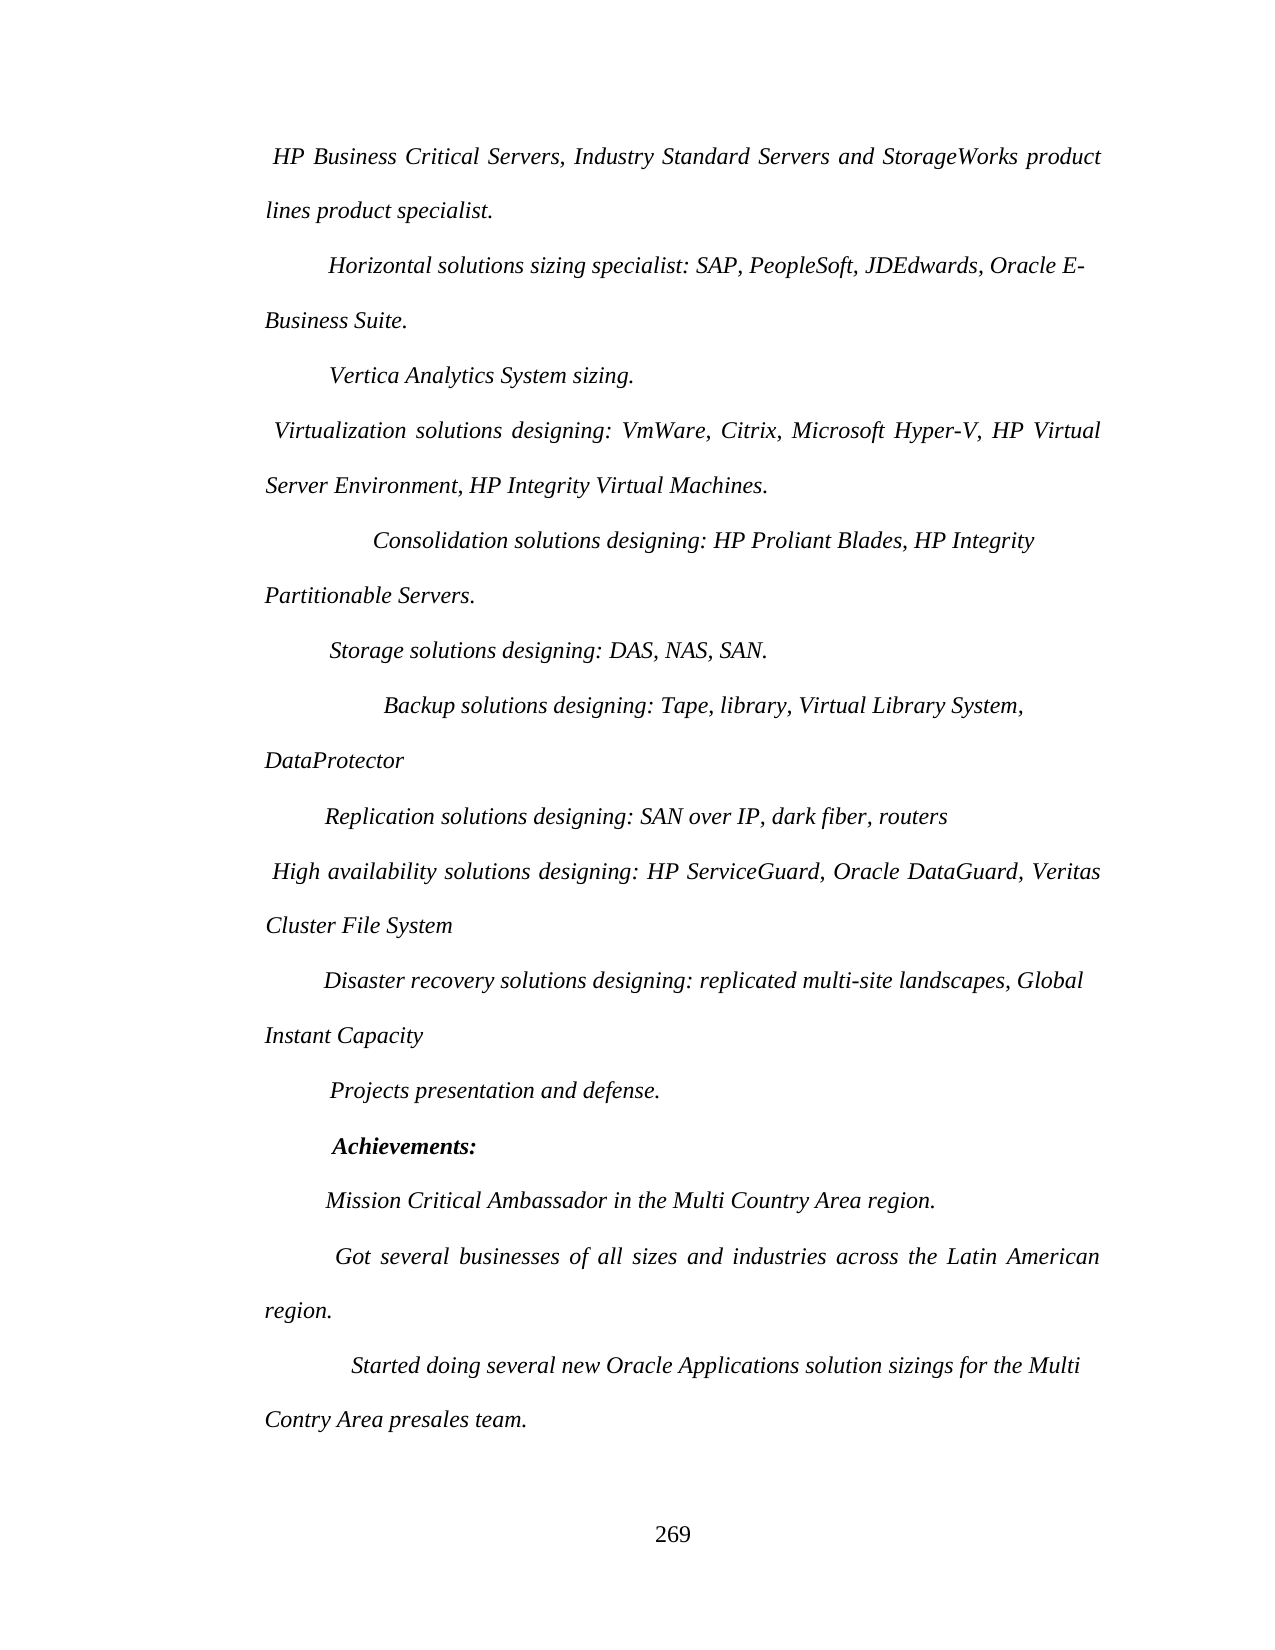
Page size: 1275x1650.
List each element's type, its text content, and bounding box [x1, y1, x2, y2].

text Storage solutions designing: DAS, NAS, SAN. [264, 636, 1116, 664]
text Backup solutions designing: Tape, library, Virtual Library System, [264, 691, 1116, 719]
text Instant Capacity [264, 1021, 1116, 1049]
text Virtualization solutions designing: VmWare, Citrix, Microsoft Hyper-V, HP Virtual Server Environment, HP Integrity Virtual Machines. [264, 416, 1104, 499]
text Projects presentation and defense. [264, 1076, 1116, 1104]
text Consolidation solutions designing: HP Proliant Blades, HP Integrity [264, 526, 1116, 553]
text Vertica Analytics System sizing. [264, 361, 1116, 389]
text Business Suite. [264, 306, 1104, 334]
text High availability solutions designing: HP ServiceGuard, Oracle DataGuard, Veritas Cluster File System [264, 857, 1104, 939]
text Mission Critical Ambassador in the Multi Country Area region. [264, 1186, 1116, 1214]
text Started doing several new Oracle Applications solution sizings for the Multi [266, 1351, 1081, 1378]
text Got several businesses of all sizes and industries across the Latin American region. [264, 1242, 1104, 1324]
text Achievements: [264, 1132, 1116, 1159]
text DataProtector [264, 746, 1104, 774]
text Replication solutions designing: SAN over IP, dark fiber, routers [264, 802, 1116, 829]
text Horizontal solutions sizing specialist: SAP, PeopleSoft, JDEdwards, Oracle E- [264, 251, 1116, 278]
text Disaster recovery solutions designing: replicated multi-site landscapes, Global [264, 966, 1116, 994]
text HP Business Critical Servers, Industry Standard Servers and StorageWorks product lines product specialist. [264, 142, 1104, 224]
text Contry Area presales team. [264, 1405, 1104, 1433]
text Partitionable Servers. [264, 581, 1104, 608]
